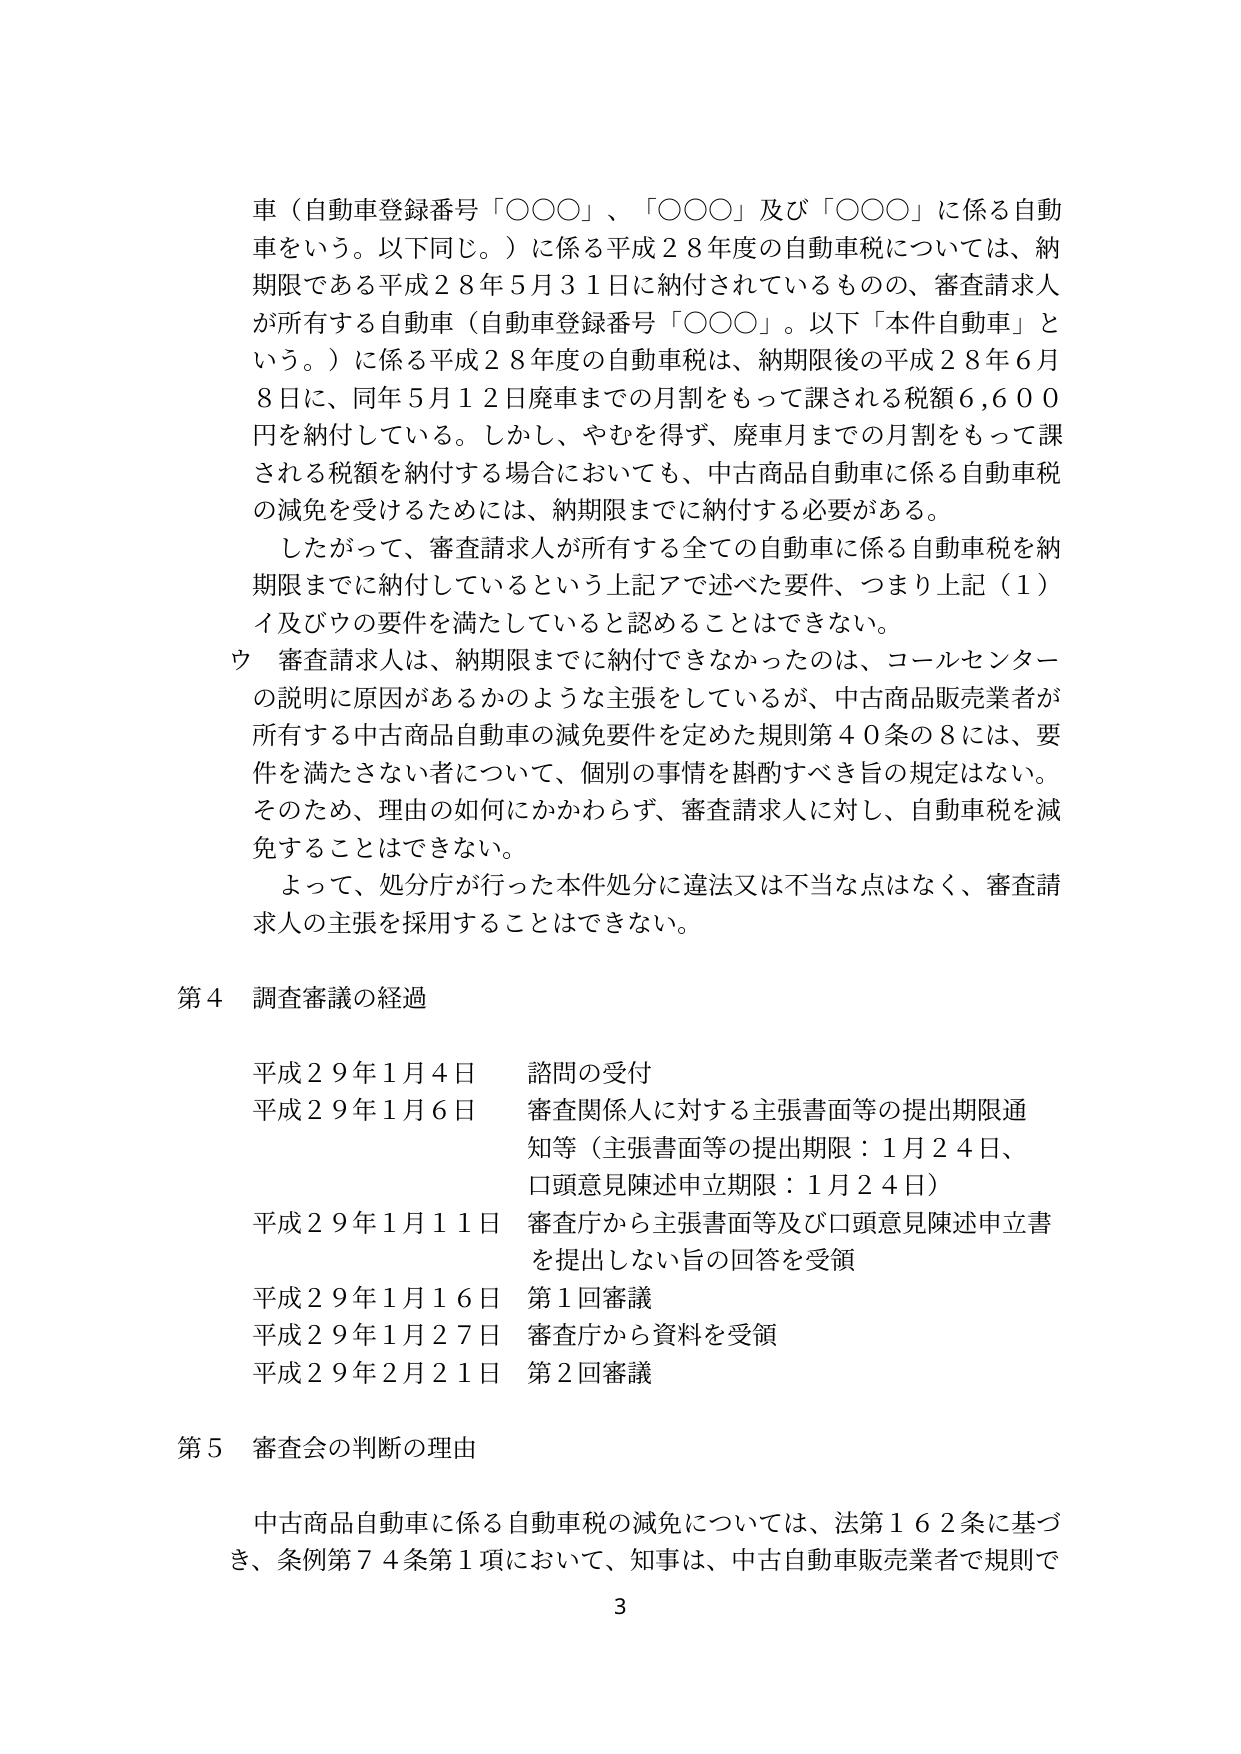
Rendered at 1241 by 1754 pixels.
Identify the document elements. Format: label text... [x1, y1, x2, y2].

text 平成２９年１月４日 諮問の受付 [177, 1053, 1063, 1090]
text 第５ 審査会の判断の理由 [177, 1428, 1063, 1465]
text ウ 審査請求人は、納期限までに納付できなかったのは、コールセンターの説明に原因があるかのような主張をしているが、中古商品販売業者が所有する中古商品自動車の減免要件を定めた規則第４０条の８には、要件を満たさない者について、個別の事情を斟酌すべき旨の規定はない。そのため、理由の如何にかかわらず、審査請求人に対し、自動車税を減免することはできない。 [177, 640, 1063, 865]
text よって、処分庁が行った本件処分に違法又は不当な点はなく、審査請求人の主張を採用することはできない。 [177, 865, 1063, 940]
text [177, 190, 1063, 528]
text 平成２９年１月２７日 審査庁から資料を受領 [177, 1315, 1063, 1353]
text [177, 1503, 1063, 1578]
text 平成２９年１月１６日 第１回審議 [177, 1278, 1063, 1315]
text を提出しない旨の回答を受領 [505, 1240, 1063, 1278]
text 平成２９年２月２１日 第２回審議 [177, 1353, 1063, 1390]
text 平成２９年１月６日 審査関係人に対する主張書面等の提出期限通 [177, 1090, 1063, 1128]
text 第４ 調査審議の経過 [177, 978, 1063, 1015]
text 口頭意見陳述申立期限：１月２４日） [177, 1165, 1063, 1203]
text したがって、審査請求人が所有する全ての自動車に係る自動車税を納期限までに納付しているという上記アで述べた要件、つまり上記（１）イ及びウの要件を満たしていると認めることはできない。 [177, 528, 1063, 640]
text 平成２９年１月１１日 審査庁から主張書面等及び口頭意見陳述申立書 [177, 1203, 1063, 1240]
text 知等（主張書面等の提出期限：１月２４日、 [177, 1128, 1063, 1165]
